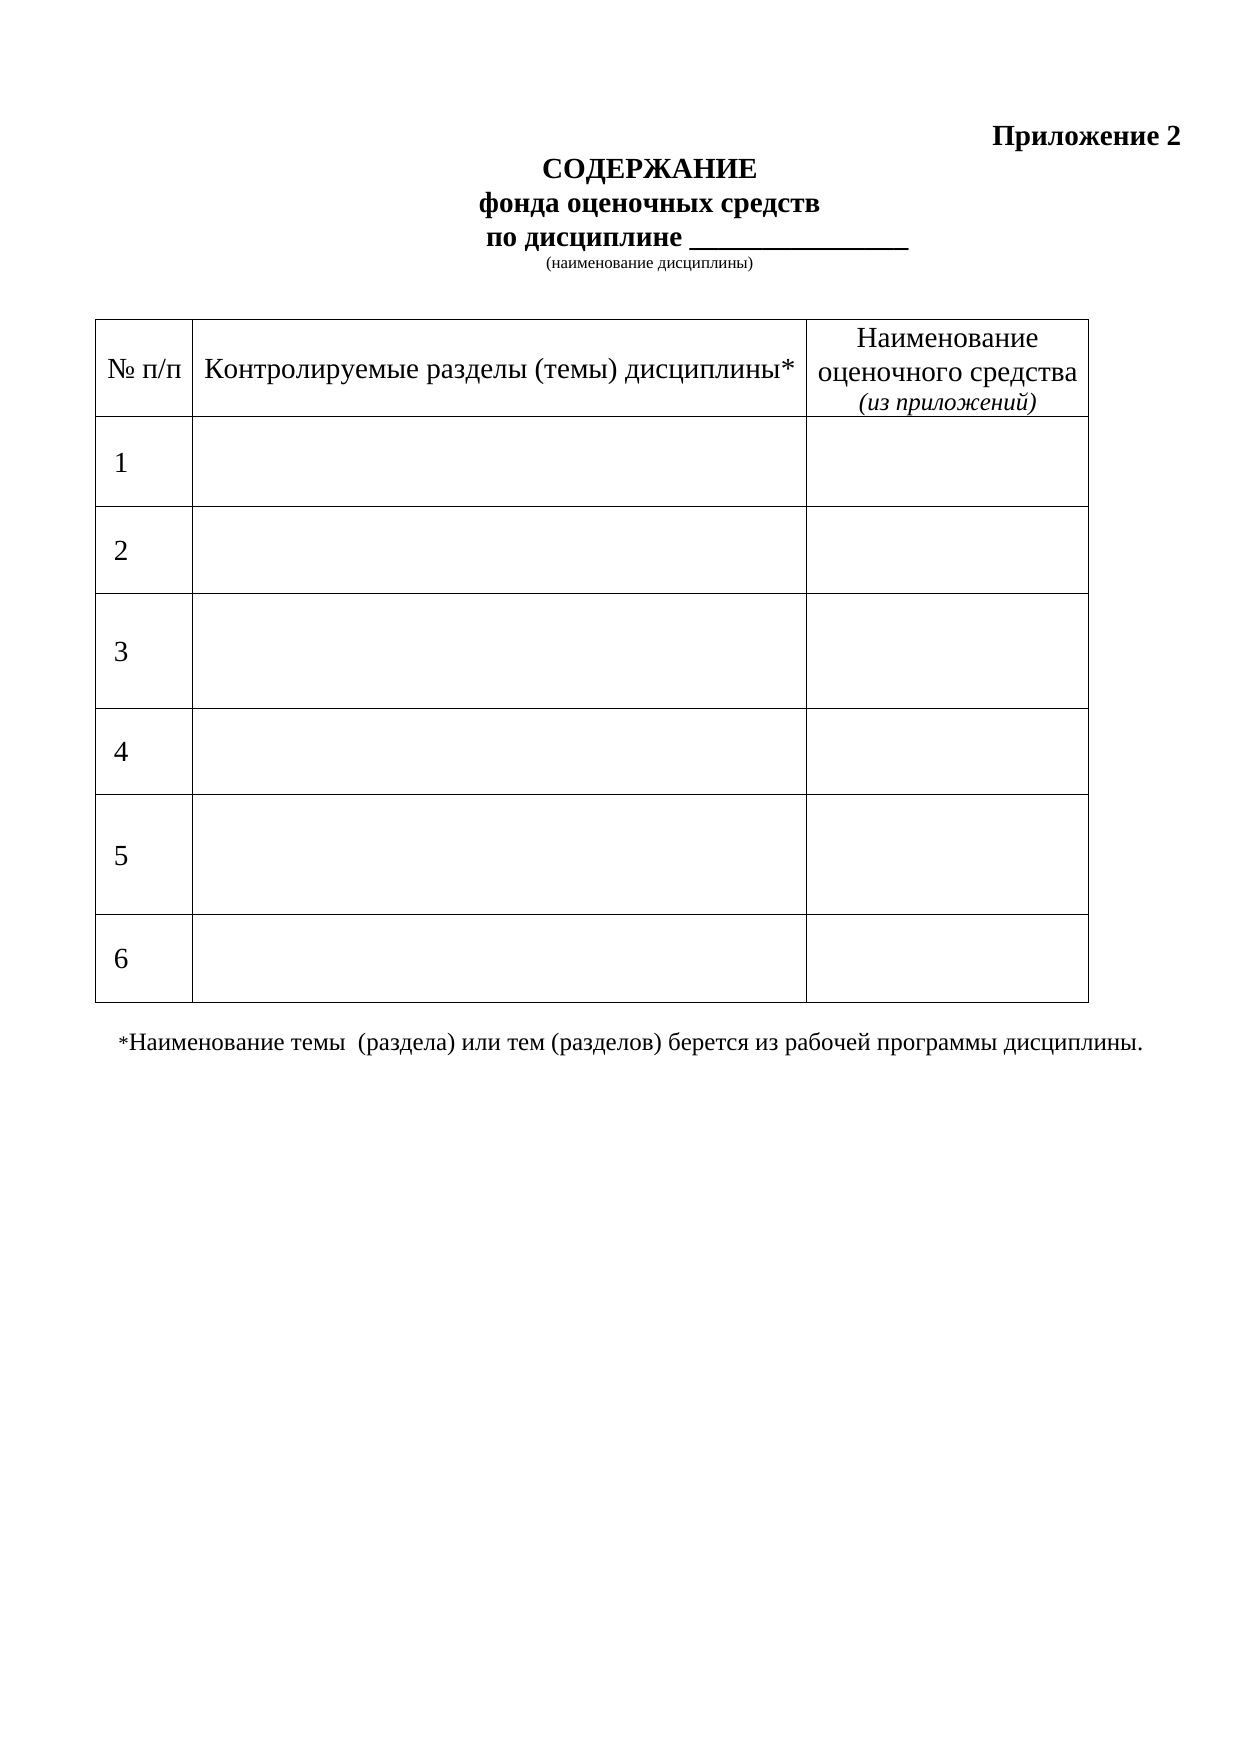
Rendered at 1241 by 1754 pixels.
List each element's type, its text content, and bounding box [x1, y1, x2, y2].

table_cell [807, 915, 1088, 1002]
table_cell [193, 417, 806, 506]
text фонда оценочных средств [118, 185, 1181, 219]
table_cell [193, 709, 806, 794]
table_cell [193, 795, 806, 914]
table_cell [193, 594, 806, 707]
table_cell [807, 417, 1088, 506]
table_cell [807, 507, 1088, 593]
table_cell [96, 915, 192, 1002]
table_cell [96, 795, 192, 914]
text Приложение 2 [118, 118, 1181, 152]
table_cell [807, 594, 1088, 707]
text по дисциплине _______________ [118, 219, 1181, 252]
table_cell [807, 795, 1088, 914]
table_cell [96, 709, 192, 794]
table_cell [193, 507, 806, 593]
table_cell [193, 915, 806, 1002]
table_cell [96, 507, 192, 593]
table_cell [96, 594, 192, 707]
text (наименование дисциплины) [118, 252, 1181, 286]
table_cell [807, 709, 1088, 794]
table_header № п/п [96, 320, 192, 416]
table_header Контролируемые разделы (темы) дисциплины* [193, 320, 806, 416]
table_cell [96, 417, 192, 506]
text СОДЕРЖАНИЕ [118, 152, 1181, 185]
text *Наименование темы (раздела) или тем (разделов) берется из рабочей программы дисциплины. [118, 1027, 1181, 1056]
table_header Наименование оценочного средства (из приложений) [807, 320, 1088, 416]
